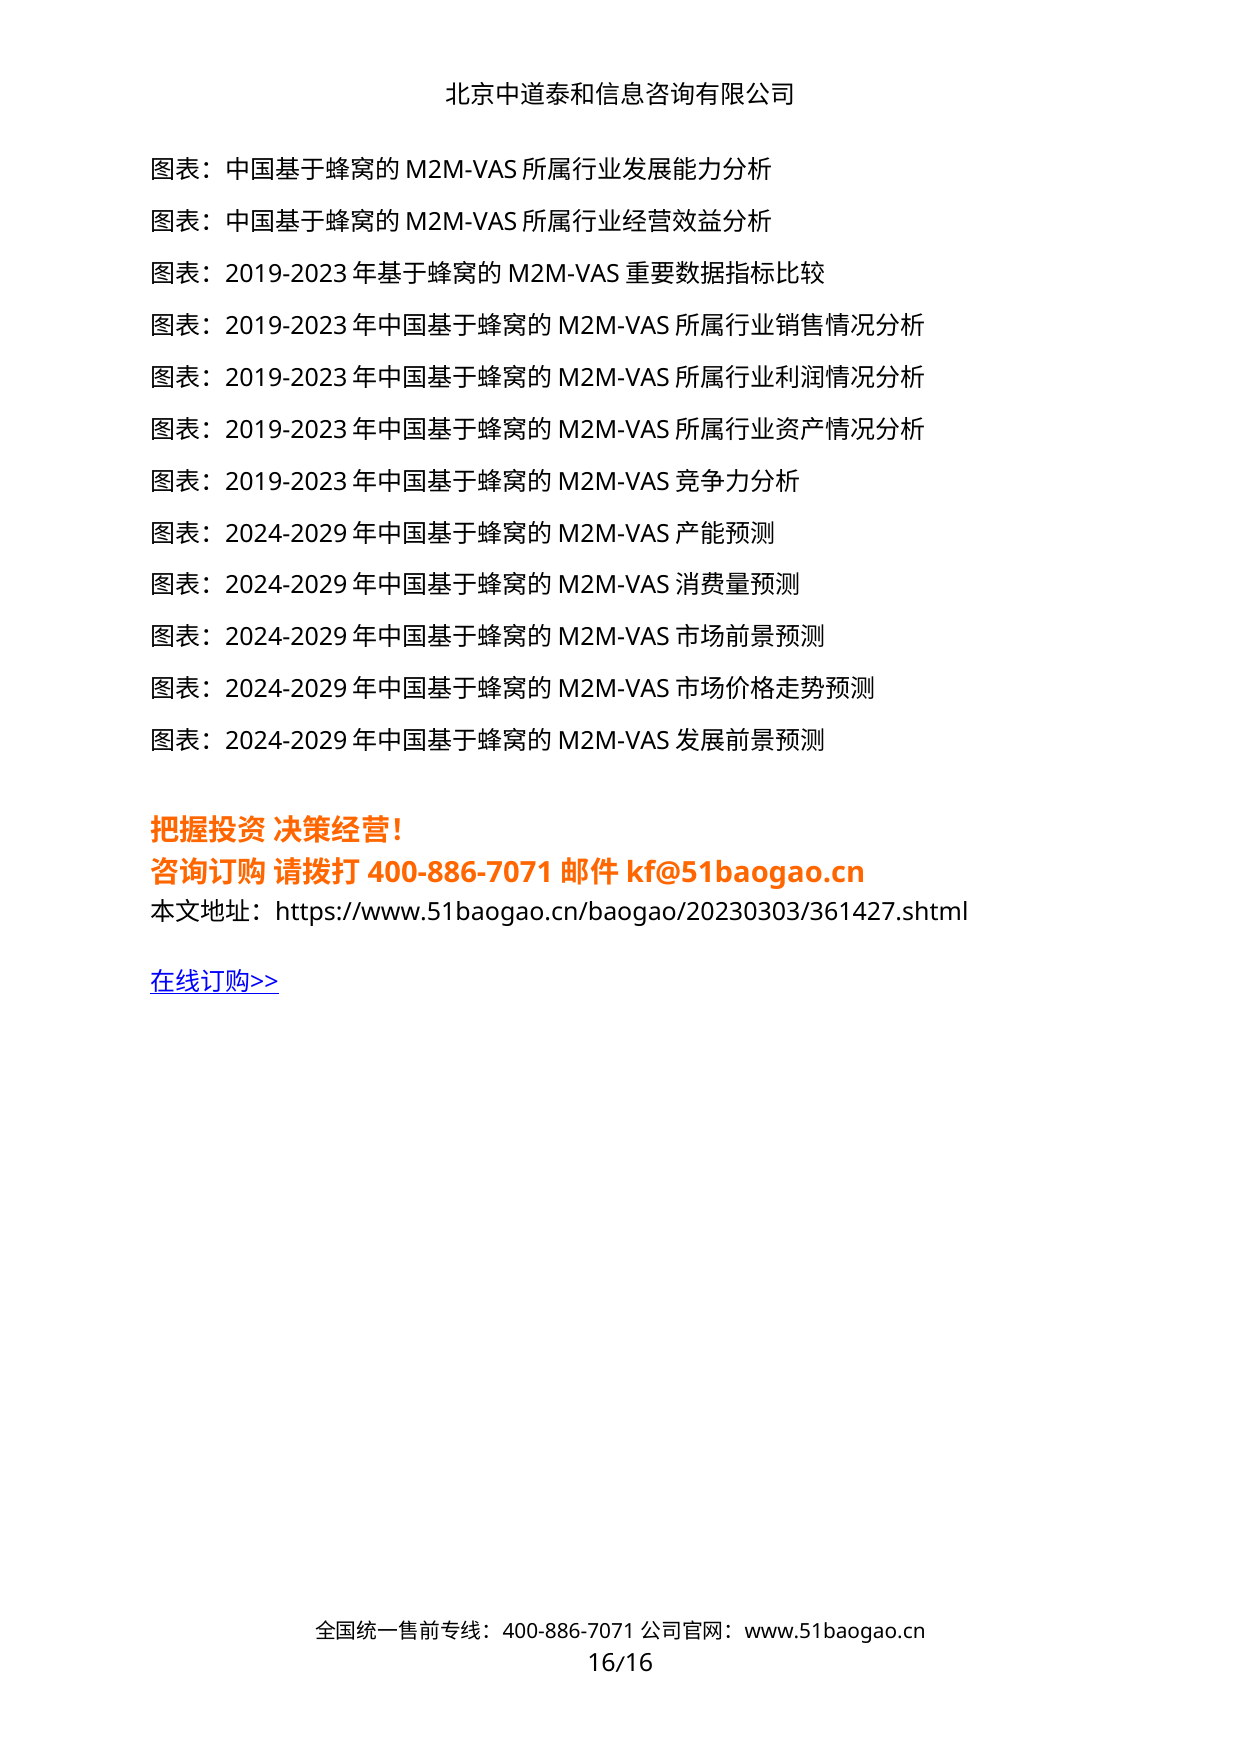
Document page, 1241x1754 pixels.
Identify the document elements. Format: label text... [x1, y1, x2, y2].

text 图表：2019-2023年中国基于蜂窝的M2M-VAS所属行业利润情况分析 [150, 357, 1090, 394]
text 在线订购>> [150, 927, 1090, 998]
text 图表：2024-2029年中国基于蜂窝的M2M-VAS发展前景预测 [150, 721, 1090, 757]
text 图表：2019-2023年基于蜂窝的M2M-VAS重要数据指标比较 [150, 254, 1090, 290]
text 图表：2024-2029年中国基于蜂窝的M2M-VAS市场价格走势预测 [150, 669, 1090, 705]
text 把握投资 决策经营！咨询订购 请拨打 400-886-7071 邮件 kf@51baogao.cn本文地址：https://www.51baogao.cn/baogao/20230303/361427.shtml [150, 772, 1090, 927]
text 图表：2019-2023年中国基于蜂窝的M2M-VAS所属行业资产情况分析 [150, 409, 1090, 446]
text 图表：2019-2023年中国基于蜂窝的M2M-VAS所属行业销售情况分析 [150, 306, 1090, 342]
text 图表：2024-2029年中国基于蜂窝的M2M-VAS市场前景预测 [150, 617, 1090, 653]
text 图表：2024-2029年中国基于蜂窝的M2M-VAS消费量预测 [150, 565, 1090, 601]
text 图表：中国基于蜂窝的M2M-VAS所属行业经营效益分析 [150, 202, 1090, 238]
text 图表：2019-2023年中国基于蜂窝的M2M-VAS竞争力分析 [150, 461, 1090, 497]
text 图表：2024-2029年中国基于蜂窝的M2M-VAS产能预测 [150, 513, 1090, 549]
text 图表：中国基于蜂窝的M2M-VAS所属行业发展能力分析 [150, 150, 1090, 186]
